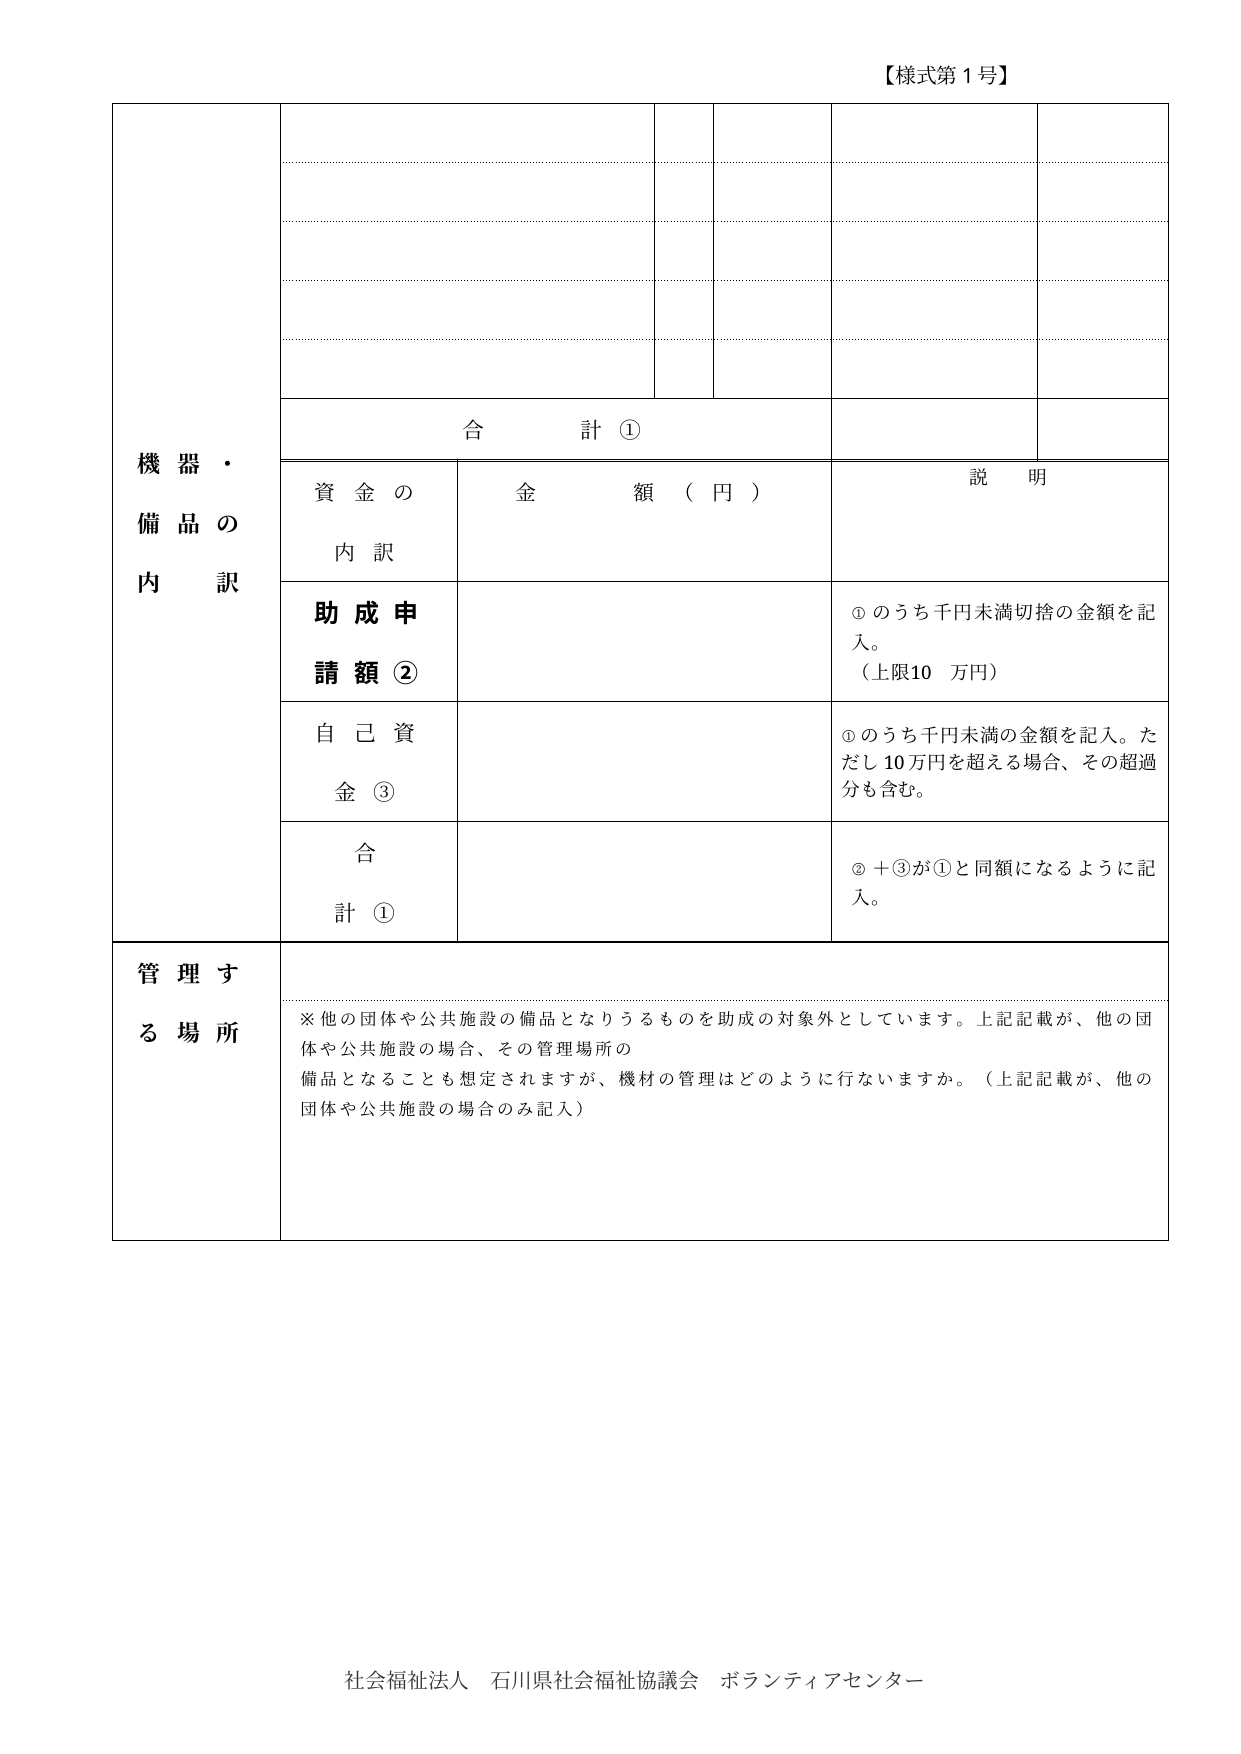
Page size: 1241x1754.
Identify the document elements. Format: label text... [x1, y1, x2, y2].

table_cell [1038, 399, 1168, 458]
table_cell [714, 280, 831, 339]
table_cell [281, 943, 1168, 1000]
table_cell ①のうち千円未満の金額を記入。ただし10万円を超える場合、その超過分も含む。 [832, 702, 1168, 821]
table_cell [832, 399, 1037, 458]
table_cell [832, 280, 1037, 339]
table_cell [458, 822, 831, 941]
table_header 申請する 機器・備品の 内 訳 [113, 104, 280, 941]
table_cell ②＋③が①と同額になるように記入。 [832, 822, 1168, 941]
table_cell [458, 582, 831, 701]
table_cell [1038, 104, 1168, 162]
table_cell [655, 221, 713, 280]
table_cell [1038, 280, 1168, 339]
table_cell 管理する場所 [113, 943, 280, 1240]
table_cell [714, 104, 831, 162]
table_cell [458, 702, 831, 821]
table_cell [281, 280, 654, 339]
table_cell [714, 162, 831, 221]
table_cell [655, 339, 713, 398]
table_cell [655, 280, 713, 339]
table_cell ①のうち千円未満切捨の金額を記入。 （上限10万円） [832, 582, 1168, 701]
table_cell [714, 339, 831, 398]
table_cell [281, 221, 654, 280]
table_cell [281, 339, 654, 398]
table_cell [832, 221, 1037, 280]
table_cell [1038, 339, 1168, 398]
table_cell 合 計① [281, 822, 457, 941]
table_cell 自己資金③ [281, 702, 457, 821]
table_cell [1038, 162, 1168, 221]
table_cell 説 明 [832, 462, 1168, 581]
table_cell ※他の団体や公共施設の備品となりうるものを助成の対象外としています。上記記載が、他の団体や公共施設の場合、その管理場所の 備品となることも想定されますが、機材の管理はどのように行ないますか。（上記記載が、他の団体や公共施設の場合のみ記入） [281, 1000, 1168, 1240]
table_cell [714, 221, 831, 280]
table_cell 合 計① [281, 399, 831, 458]
table_cell [281, 104, 654, 162]
table_cell 資金の内訳 [281, 462, 457, 581]
table_cell 助成申請額② [281, 582, 457, 701]
table_cell [655, 162, 713, 221]
table_cell [281, 162, 654, 221]
table_cell [832, 104, 1037, 162]
table_cell [1038, 221, 1168, 280]
table_cell 金 額（円） [458, 462, 831, 581]
table_cell [832, 339, 1037, 398]
table_cell [832, 162, 1037, 221]
table_cell [655, 104, 713, 162]
